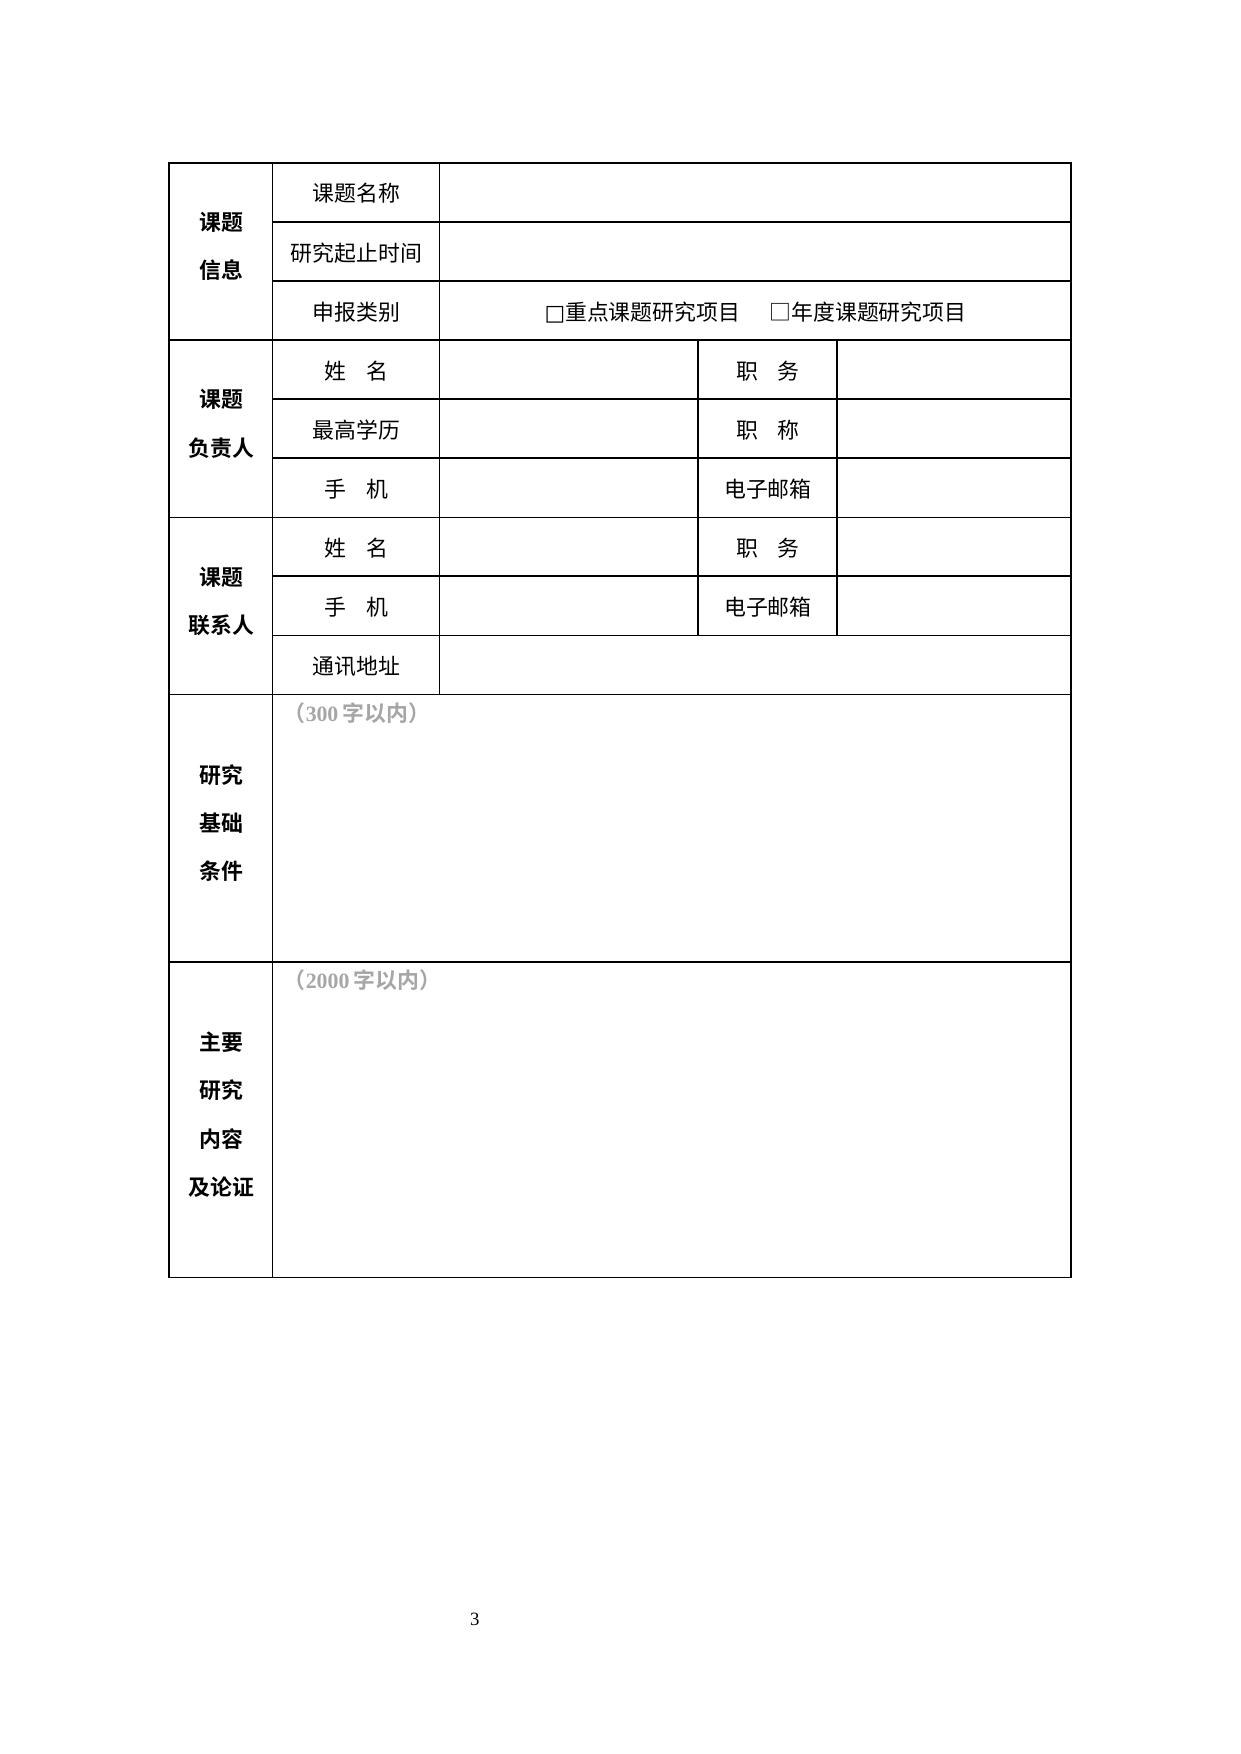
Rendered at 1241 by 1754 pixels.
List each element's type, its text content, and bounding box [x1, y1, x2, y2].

table_cell 职 务 [699, 518, 836, 575]
table_cell 研究 基础 条件 [170, 695, 272, 961]
table_cell [838, 341, 1070, 398]
table_cell 电子邮箱 [699, 577, 836, 634]
table_cell 最高学历 [273, 400, 439, 457]
table_cell [440, 518, 697, 575]
table_header 课题名称 [273, 164, 439, 221]
table_header 课题 信息 [170, 164, 272, 339]
table_header [440, 164, 1070, 221]
table_cell [440, 459, 697, 516]
table_cell （2000字以内） [273, 963, 1070, 1277]
table_cell 职 称 [699, 400, 836, 457]
table_cell 电子邮箱 [699, 459, 836, 516]
table_cell [440, 223, 1070, 280]
table_cell 课题 负责人 [170, 341, 272, 516]
table_cell 研究起止时间 [273, 223, 439, 280]
table_cell 职 务 [699, 341, 836, 398]
table_cell [440, 341, 697, 398]
table_cell [838, 577, 1070, 634]
table_cell 手 机 [273, 459, 439, 516]
table_cell 手 机 [273, 577, 439, 634]
table_cell 课题 联系人 [170, 518, 272, 693]
table_cell [440, 400, 697, 457]
table_cell [838, 400, 1070, 457]
table_cell [440, 636, 1070, 693]
table_cell 姓 名 [273, 341, 439, 398]
table_cell （300字以内） [273, 695, 1070, 961]
table_cell □重点课题研究项目 □年度课题研究项目 [440, 282, 1070, 339]
table_cell 申报类别 [273, 282, 439, 339]
table_cell [440, 577, 697, 634]
table_cell 主要 研究 内容 及论证 [170, 963, 272, 1277]
table_cell 通讯地址 [273, 636, 439, 693]
table_cell 姓 名 [273, 518, 439, 575]
table_cell [838, 518, 1070, 575]
table_cell [838, 459, 1070, 516]
